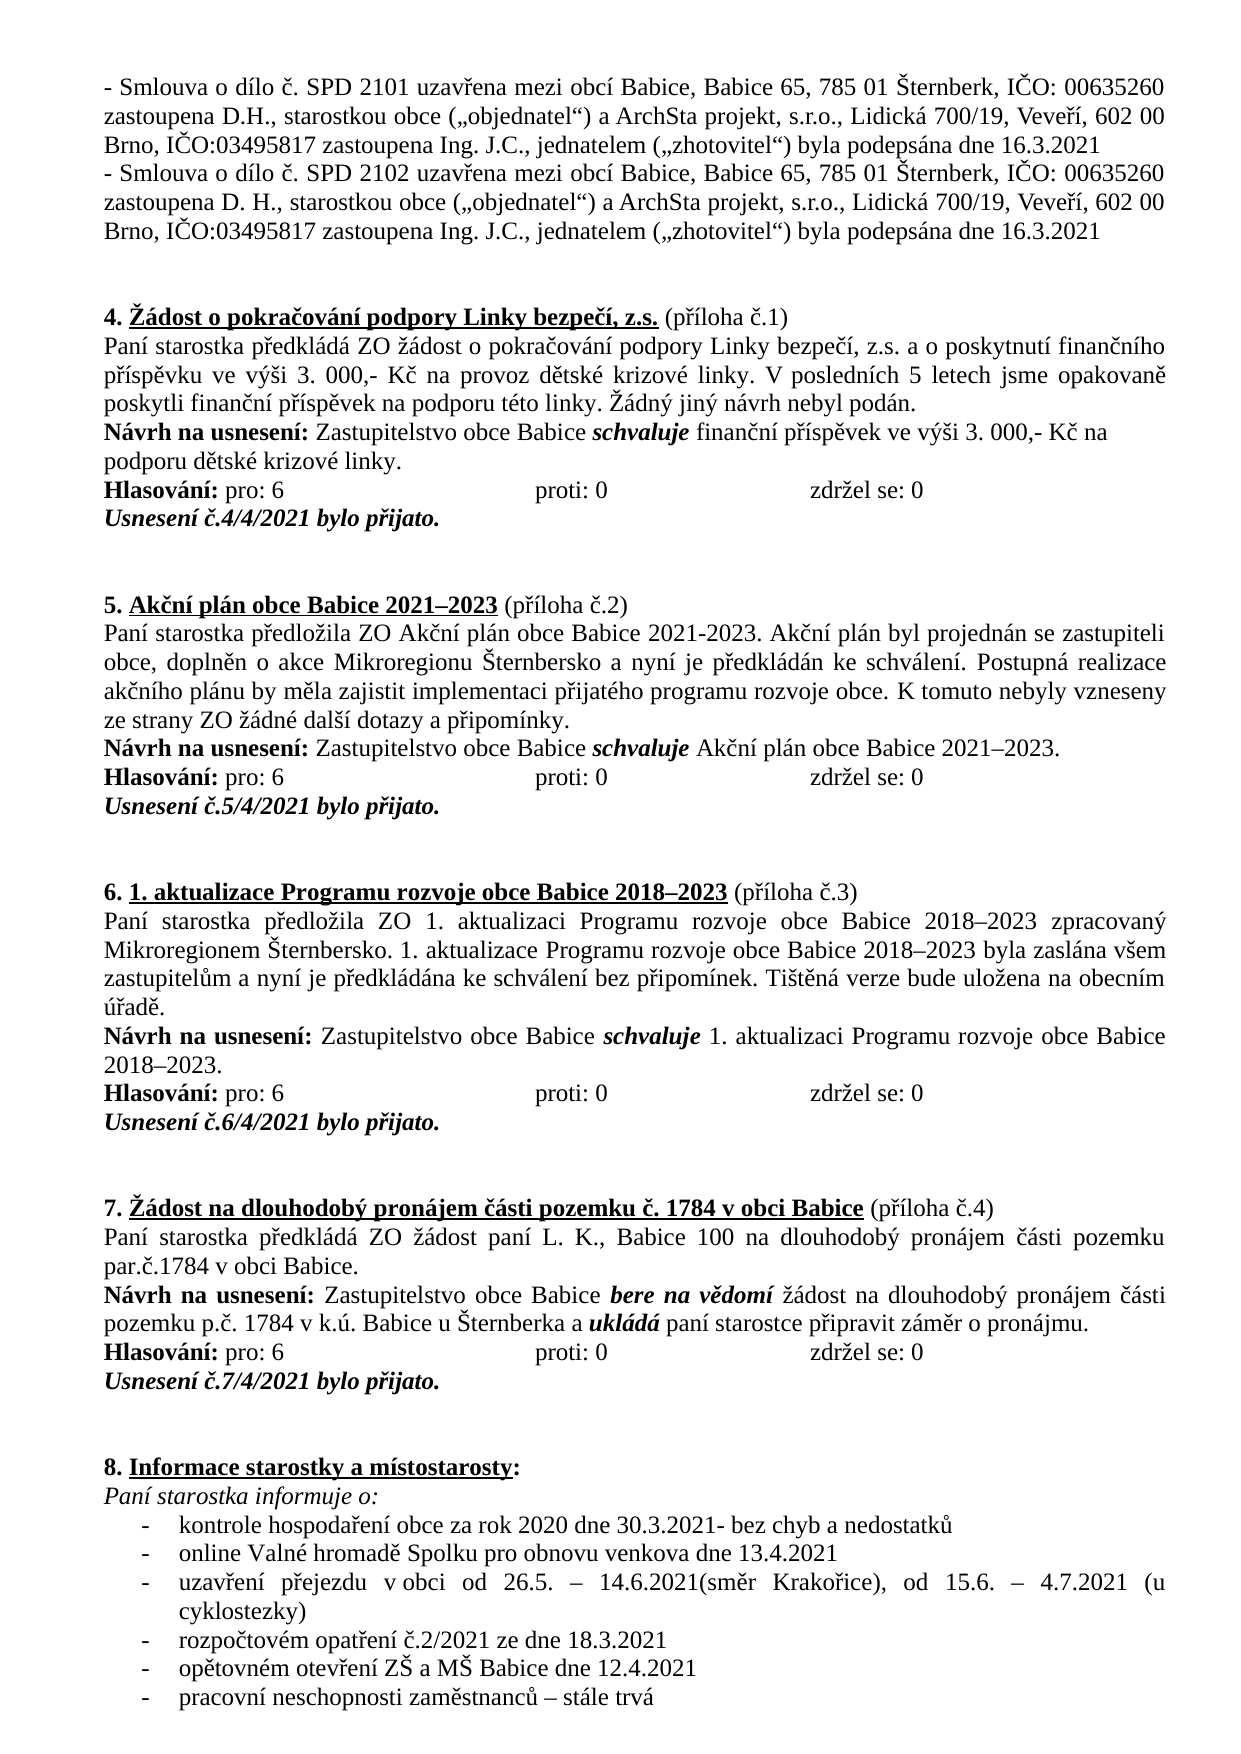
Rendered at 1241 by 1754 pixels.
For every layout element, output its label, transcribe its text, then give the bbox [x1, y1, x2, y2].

text Návrh na usnesení: Zastupitelstvo obce Babice schvaluje finanční příspěvek ve výši 3. 000,- Kč na podporu dětské krizové linky. [103, 417, 1167, 475]
list 6. 1. aktualizace Programu rozvoje obce Babice 2018–2023 (příloha č.3) [103, 877, 1167, 906]
text Hlasování: pro: 6 proti: 0 zdržel se: 0 [103, 475, 1167, 503]
text Návrh na usnesení: Zastupitelstvo obce Babice bere na vědomí žádost na dlouhodobý pronájem části pozemku p.č. 1784 v k.ú. Babice u Šternberka a ukládá paní starostce připravit záměr o pronájmu. [103, 1280, 1167, 1337]
text Usnesení č.4/4/2021 bylo přijato. [103, 503, 1167, 532]
text Paní starostka předkládá ZO žádost o pokračování podpory Linky bezpečí, z.s. a o poskytnutí finančního příspěvku ve výši 3. 000,- Kč na provoz dětské krizové linky. V posledních 5 letech jsme opakovaně poskytli finanční příspěvek na podporu této linky. Žádný jiný návrh nebyl podán. [103, 331, 1167, 417]
text Návrh na usnesení: Zastupitelstvo obce Babice schvaluje 1. aktualizaci Programu rozvoje obce Babice 2018–2023. [103, 1021, 1167, 1078]
list rozpočtovém opatření č.2/2021 ze dne 18.3.2021 [141, 1625, 1167, 1653]
list uzavření přejezdu v obci od 26.5. – 14.6.2021(směr Krakořice), od 15.6. – 4.7.2021 (u cyklostezky) [141, 1567, 1167, 1625]
text Paní starostka informuje o: [103, 1481, 1167, 1510]
list opětovném otevření ZŠ a MŠ Babice dne 12.4.2021 [141, 1653, 1167, 1682]
text Paní starostka předložila ZO 1. aktualizaci Programu rozvoje obce Babice 2018–2023 zpracovaný Mikroregionem Šternbersko. 1. aktualizace Programu rozvoje obce Babice 2018–2023 byla zaslána všem zastupitelům a nyní je předkládána ke schválení bez připomínek. Tištěná verze bude uložena na obecním úřadě. [103, 906, 1167, 1021]
text Návrh na usnesení: Zastupitelstvo obce Babice schvaluje Akční plán obce Babice 2021–2023. [103, 733, 1167, 762]
text Paní starostka předložila ZO Akční plán obce Babice 2021-2023. Akční plán byl projednán se zastupiteli obce, doplněn o akce Mikroregionu Šternbersko a nyní je předkládán ke schválení. Postupná realizace akčního plánu by měla zajistit implementaci přijatého programu rozvoje obce. K tomuto nebyly vzneseny ze strany ZO žádné další dotazy a připomínky. [103, 618, 1167, 733]
text - Smlouva o dílo č. SPD 2102 uzavřena mezi obcí Babice, Babice 65, 785 01 Šternberk, IČO: 00635260 zastoupena D. H., starostkou obce („objednatel“) a ArchSta projekt, s.r.o., Lidická 700/19, Veveří, 602 00 Brno, IČO:03495817 zastoupena Ing. J.C., jednatelem („zhotovitel“) byla podepsána dne 16.3.2021 [103, 158, 1167, 245]
list pracovní neschopnosti zaměstnanců – stále trvá [141, 1682, 1167, 1711]
list online Valné hromadě Spolku pro obnovu venkova dne 13.4.2021 [141, 1538, 1167, 1567]
text Usnesení č.7/4/2021 bylo přijato. [103, 1366, 1167, 1395]
text 7. Žádost na dlouhodobý pronájem části pozemku č. 1784 v obci Babice (příloha č.4) [103, 1193, 1167, 1222]
text Usnesení č.5/4/2021 bylo přijato. [103, 791, 1167, 820]
text Hlasování: pro: 6 proti: 0 zdržel se: 0 [103, 762, 1167, 791]
list kontrole hospodaření obce za rok 2020 dne 30.3.2021- bez chyb a nedostatků [141, 1510, 1167, 1538]
text Usnesení č.6/4/2021 bylo přijato. [103, 1107, 1167, 1136]
text Hlasování: pro: 6 proti: 0 zdržel se: 0 [103, 1078, 1167, 1107]
list Paní starostka předkládá ZO žádost paní L. K., Babice 100 na dlouhodobý pronájem části pozemku par.č.1784 v obci Babice. [103, 1222, 1167, 1280]
list 5. Akční plán obce Babice 2021–2023 (příloha č.2) [103, 590, 1167, 618]
text - Smlouva o dílo č. SPD 2101 uzavřena mezi obcí Babice, Babice 65, 785 01 Šternberk, IČO: 00635260 zastoupena D.H., starostkou obce („objednatel“) a ArchSta projekt, s.r.o., Lidická 700/19, Veveří, 602 00 Brno, IČO:03495817 zastoupena Ing. J.C., jednatelem („zhotovitel“) byla podepsána dne 16.3.2021 [103, 72, 1167, 158]
text Hlasování: pro: 6 proti: 0 zdržel se: 0 [103, 1337, 1167, 1366]
list 8. Informace starostky a místostarosty: [103, 1452, 1167, 1481]
text 4. Žádost o pokračování podpory Linky bezpečí, z.s. (příloha č.1) [103, 302, 1167, 331]
